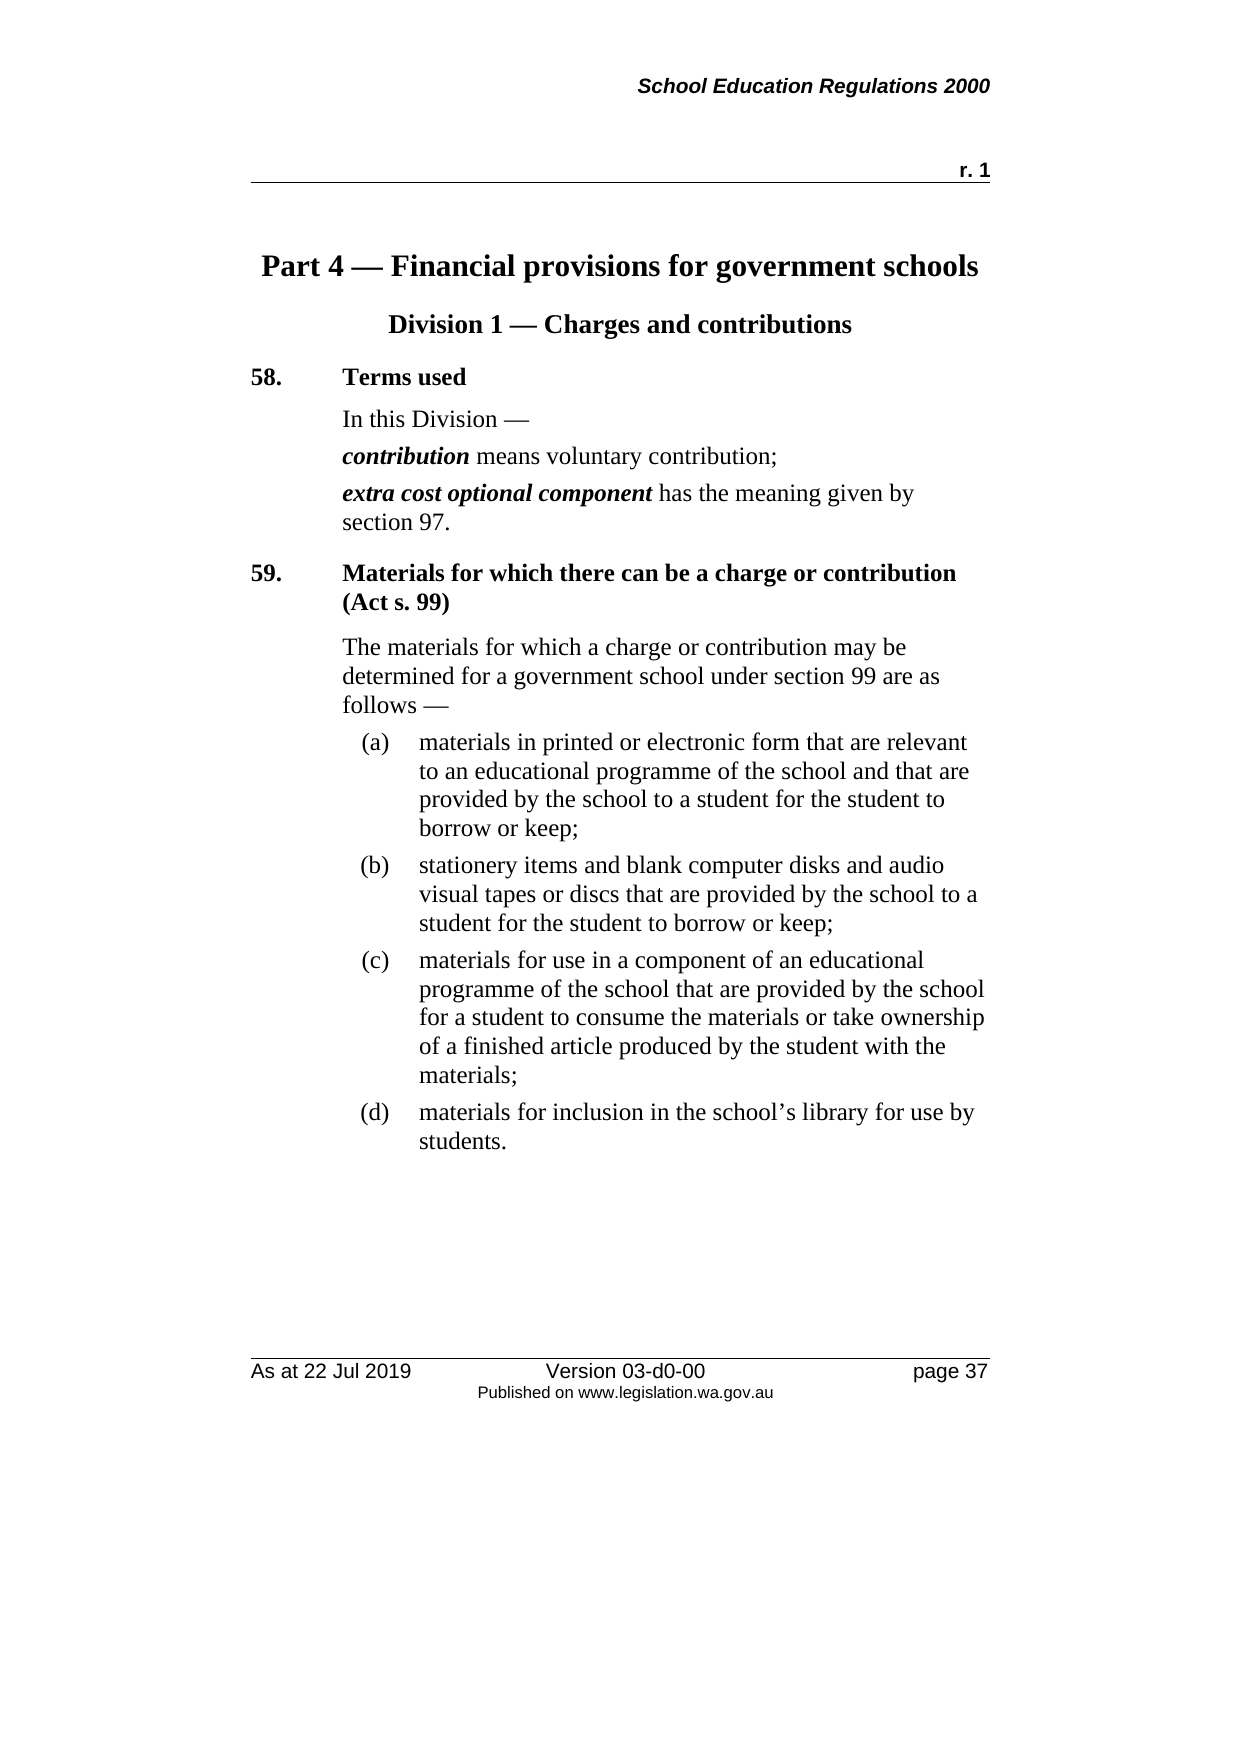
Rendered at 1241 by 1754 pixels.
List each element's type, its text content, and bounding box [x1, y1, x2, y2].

text (c) materials for use in a component of an educational programme of the school that are provided by the school for a student to consume the materials or take ownership of a finished article produced by the student with the materials; [251, 945, 990, 1089]
text In this Division — [251, 404, 990, 432]
text (d) materials for inclusion in the school’s library for use by students. [251, 1097, 990, 1154]
subtitle 58. Terms used [251, 362, 990, 391]
text contribution means voluntary contribution; [251, 441, 990, 469]
text extra cost optional component has the meaning given by section 97. [251, 478, 990, 535]
subtitle 59. Materials for which there can be a charge or contribution (Act s. 99) [251, 558, 990, 616]
subtitle Division 1 — Charges and contributions [251, 308, 990, 339]
subtitle Part 4 — Financial provisions for government schools [251, 247, 990, 283]
text (b) stationery items and blank computer disks and audio visual tapes or discs that are provided by the school to a student for the student to borrow or keep; [251, 850, 990, 937]
text (a) materials in printed or electronic form that are relevant to an educational programme of the school and that are provided by the school to a student for the student to borrow or keep; [251, 727, 990, 842]
text The materials for which a charge or contribution may be determined for a government school under section 99 are as follows — [251, 632, 990, 719]
